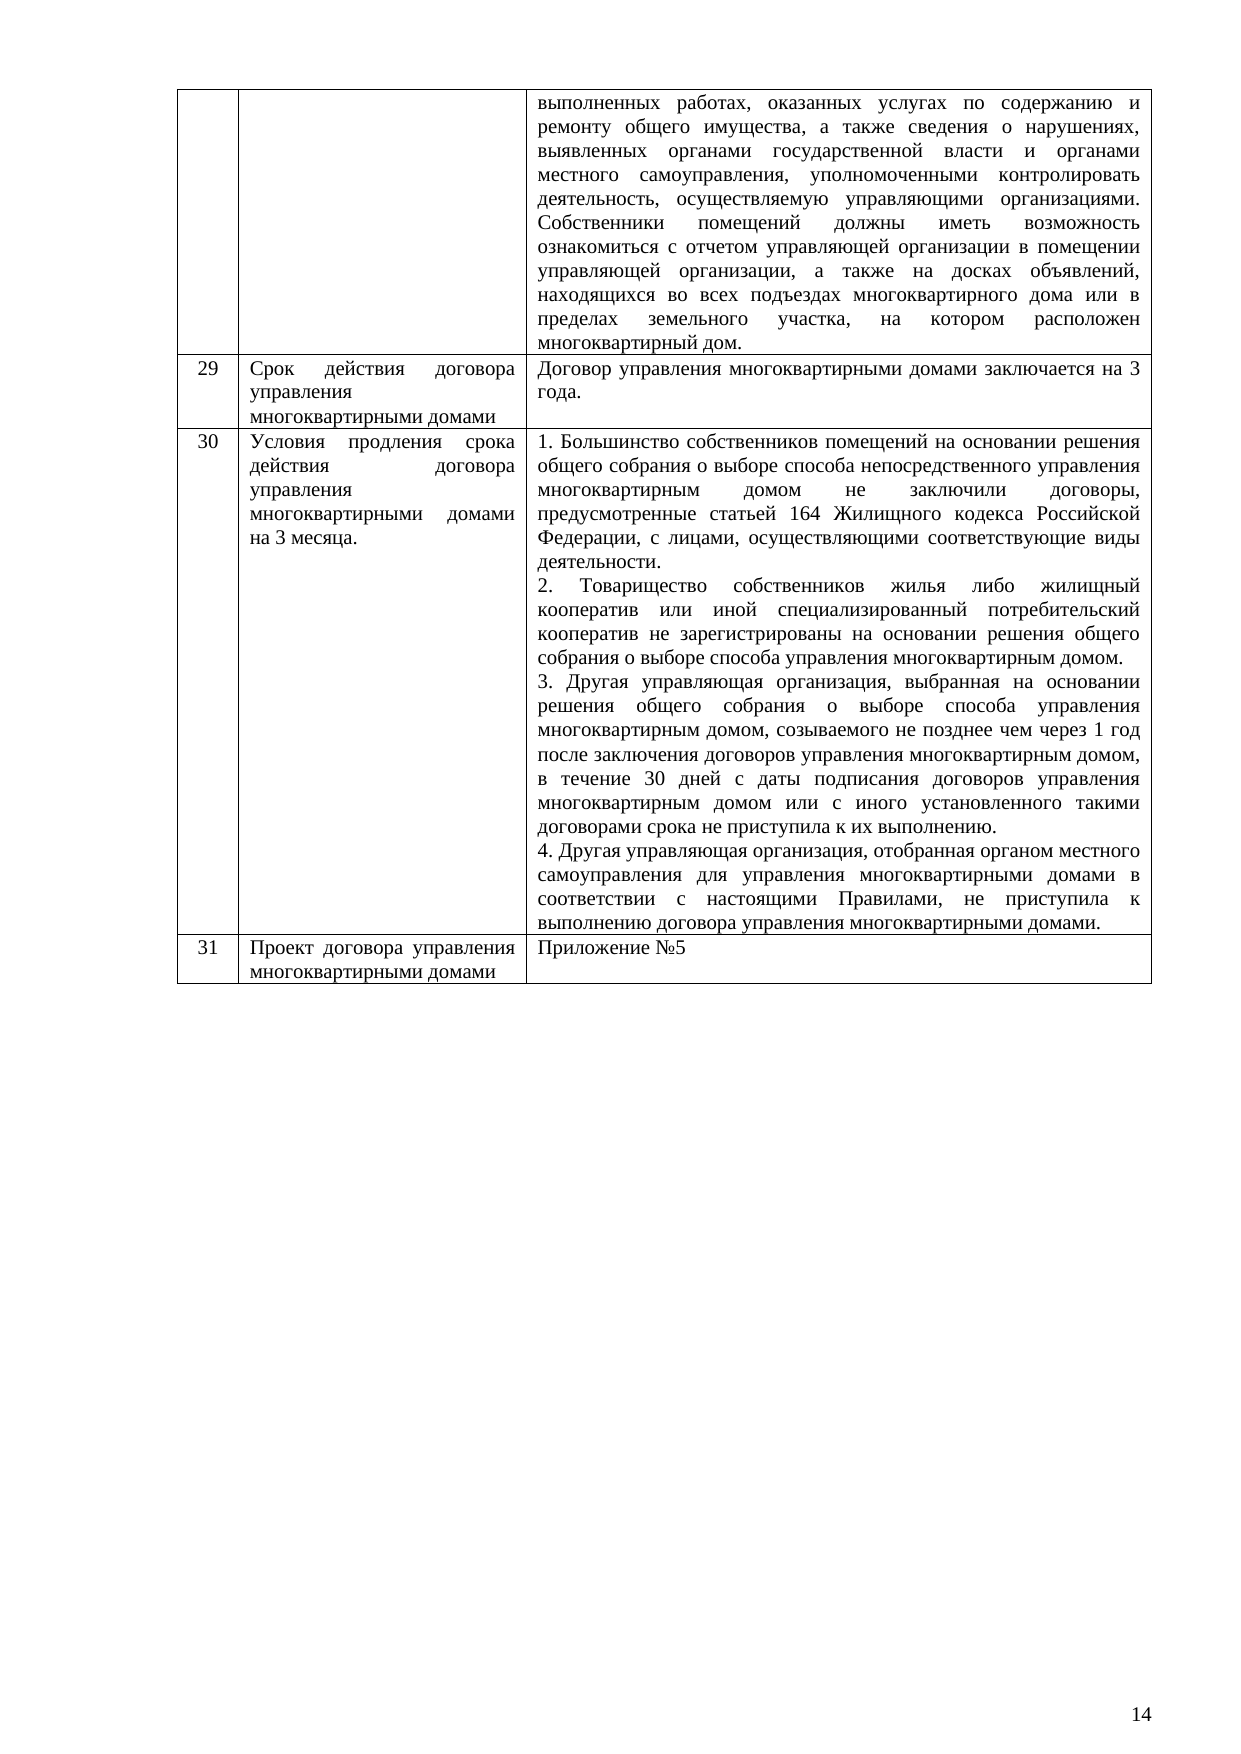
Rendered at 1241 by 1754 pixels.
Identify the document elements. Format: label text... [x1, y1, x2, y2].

table_cell Проект договора управления многоквартирными домами [239, 935, 526, 983]
table_cell 29 [178, 355, 238, 428]
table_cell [239, 90, 526, 354]
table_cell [527, 90, 1151, 354]
table_cell 31 [178, 935, 238, 983]
table_cell 28 [178, 90, 238, 354]
table_cell Срок действия договора управления многоквартирными домами [239, 355, 526, 428]
table_cell Договор управления многоквартирными домами заключается на 3 года. [527, 355, 1151, 428]
table_cell Условия продления срока действия договора управления многоквартирными домами на 3 месяца. [239, 429, 526, 934]
table_cell Приложение №5 [527, 935, 1151, 983]
table_cell 1. Большинство собственников помещений на основании решения общего собрания о выборе способа непосредственного управления многоквартирным домом не заключили договоры, предусмотренные статьей 164 Жилищного кодекса Российской Федерации, с лицами, осуществляющими соответствующие виды деятельности. 2. Товарищество собственников жилья либо жилищный кооператив или иной специализированный потребительский кооператив не зарегистрированы на основании решения общего собрания о выборе способа управления многоквартирным домом. 3. Другая управляющая организация, выбранная на основании решения общего собрания о выборе способа управления многоквартирным домом, созываемого не позднее чем через 1 год после заключения договоров управления многоквартирным домом, в течение 30 дней с даты подписания договоров управления многоквартирным домом или с иного установленного такими договорами срока не приступила к их выполнению. 4. Другая управляющая организация, отобранная органом местного самоуправления для управления многоквартирными домами в соответствии с настоящими Правилами, не приступила к выполнению договора управления многоквартирными домами. [527, 429, 1151, 934]
table_cell 30 [178, 429, 238, 934]
